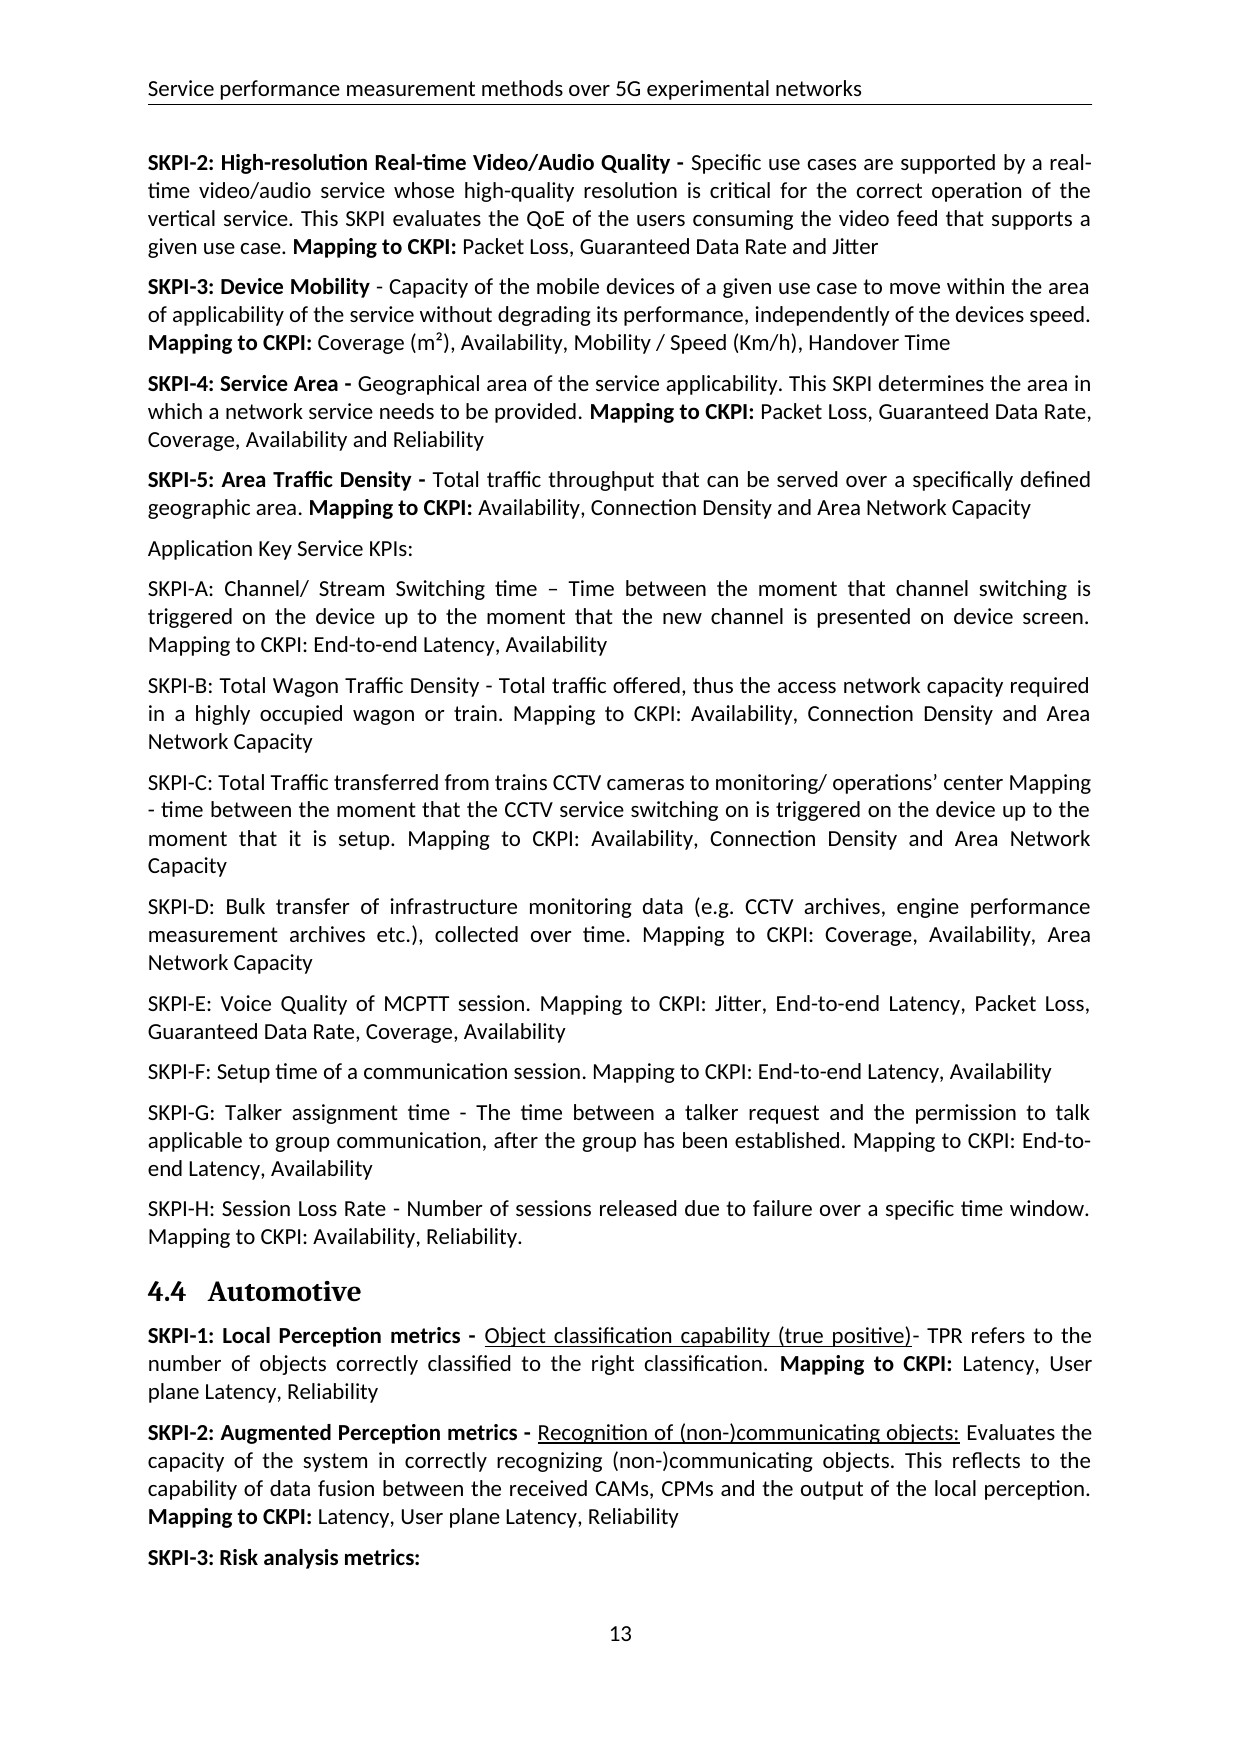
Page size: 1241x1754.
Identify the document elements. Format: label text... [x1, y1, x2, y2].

text SKPI-E: Voice Quality of MCPTT session. Mapping to CKPI: Jitter, End-to-end Latency, Packet Loss, Guaranteed Data Rate, Coverage, Availability [148, 989, 1092, 1045]
text SKPI-D: Bulk transfer of infrastructure monitoring data (e.g. CCTV archives, engine performance measurement archives etc.), collected over time. Mapping to CKPI: Coverage, Availability, Area Network Capacity [148, 892, 1092, 976]
text SKPI-F: Setup time of a communication session. Mapping to CKPI: End-to-end Latency, Availability [148, 1057, 1092, 1085]
text Application Key Service KPIs: [148, 534, 1092, 562]
text SKPI-2: Augmented Perception metrics - Recognition of (non-)communicating objects: Evaluates the capacity of the system in correctly recognizing (non-)communicating objects. This reflects to the capability of data fusion between the received CAMs, CPMs and the output of the local perception. Mapping to CKPI: Latency, User plane Latency, Reliability [148, 1418, 1092, 1530]
text SKPI-3: Device Mobility - Capacity of the mobile devices of a given use case to move within the area of applicability of the service without degrading its performance, independently of the devices speed. Mapping to CKPI: Coverage (m²), Availability, Mobility / Speed (Km/h), Handover Time [148, 272, 1092, 356]
text SKPI-4: Service Area - Geographical area of the service applicability. This SKPI determines the area in which a network service needs to be provided. Mapping to CKPI: Packet Loss, Guaranteed Data Rate, Coverage, Availability and Reliability [148, 369, 1092, 453]
text SKPI-A: Channel/ Stream Switching time – Time between the moment that channel switching is triggered on the device up to the moment that the new channel is presented on device screen. Mapping to CKPI: End-to-end Latency, Availability [148, 574, 1092, 658]
text SKPI-B: Total Wagon Traffic Density - Total traffic offered, thus the access network capacity required in a highly occupied wagon or train. Mapping to CKPI: Availability, Connection Density and Area Network Capacity [148, 671, 1092, 755]
text SKPI-H: Session Loss Rate - Number of sessions released due to failure over a specific time window. Mapping to CKPI: Availability, Reliability. [148, 1194, 1092, 1250]
subtitle Automotive [148, 1275, 1092, 1309]
text SKPI-C: Total Traffic transferred from trains CCTV cameras to monitoring/ operations’ center Mapping - time between the moment that the CCTV service switching on is triggered on the device up to the moment that it is setup. Mapping to CKPI: Availability, Connection Density and Area Network Capacity [148, 768, 1092, 880]
text SKPI-2: High-resolution Real-time Video/Audio Quality - Specific use cases are supported by a real-time video/audio service whose high-quality resolution is critical for the correct operation of the vertical service. This SKPI evaluates the QoE of the users consuming the video feed that supports a given use case. Mapping to CKPI: Packet Loss, Guaranteed Data Rate and Jitter [148, 148, 1092, 260]
text SKPI-G: Talker assignment time - The time between a talker request and the permission to talk applicable to group communication, after the group has been established. Mapping to CKPI: End-to-end Latency, Availability [148, 1098, 1092, 1182]
text SKPI-5: Area Traffic Density - Total traffic throughput that can be served over a specifically defined geographic area. Mapping to CKPI: Availability, Connection Density and Area Network Capacity [148, 465, 1092, 521]
text SKPI-1: Local Perception metrics - Object classification capability (true positive)- TPR refers to the number of objects correctly classified to the right classification. Mapping to CKPI: Latency, User plane Latency, Reliability [148, 1321, 1092, 1406]
text SKPI-3: Risk analysis metrics: [148, 1543, 1092, 1571]
